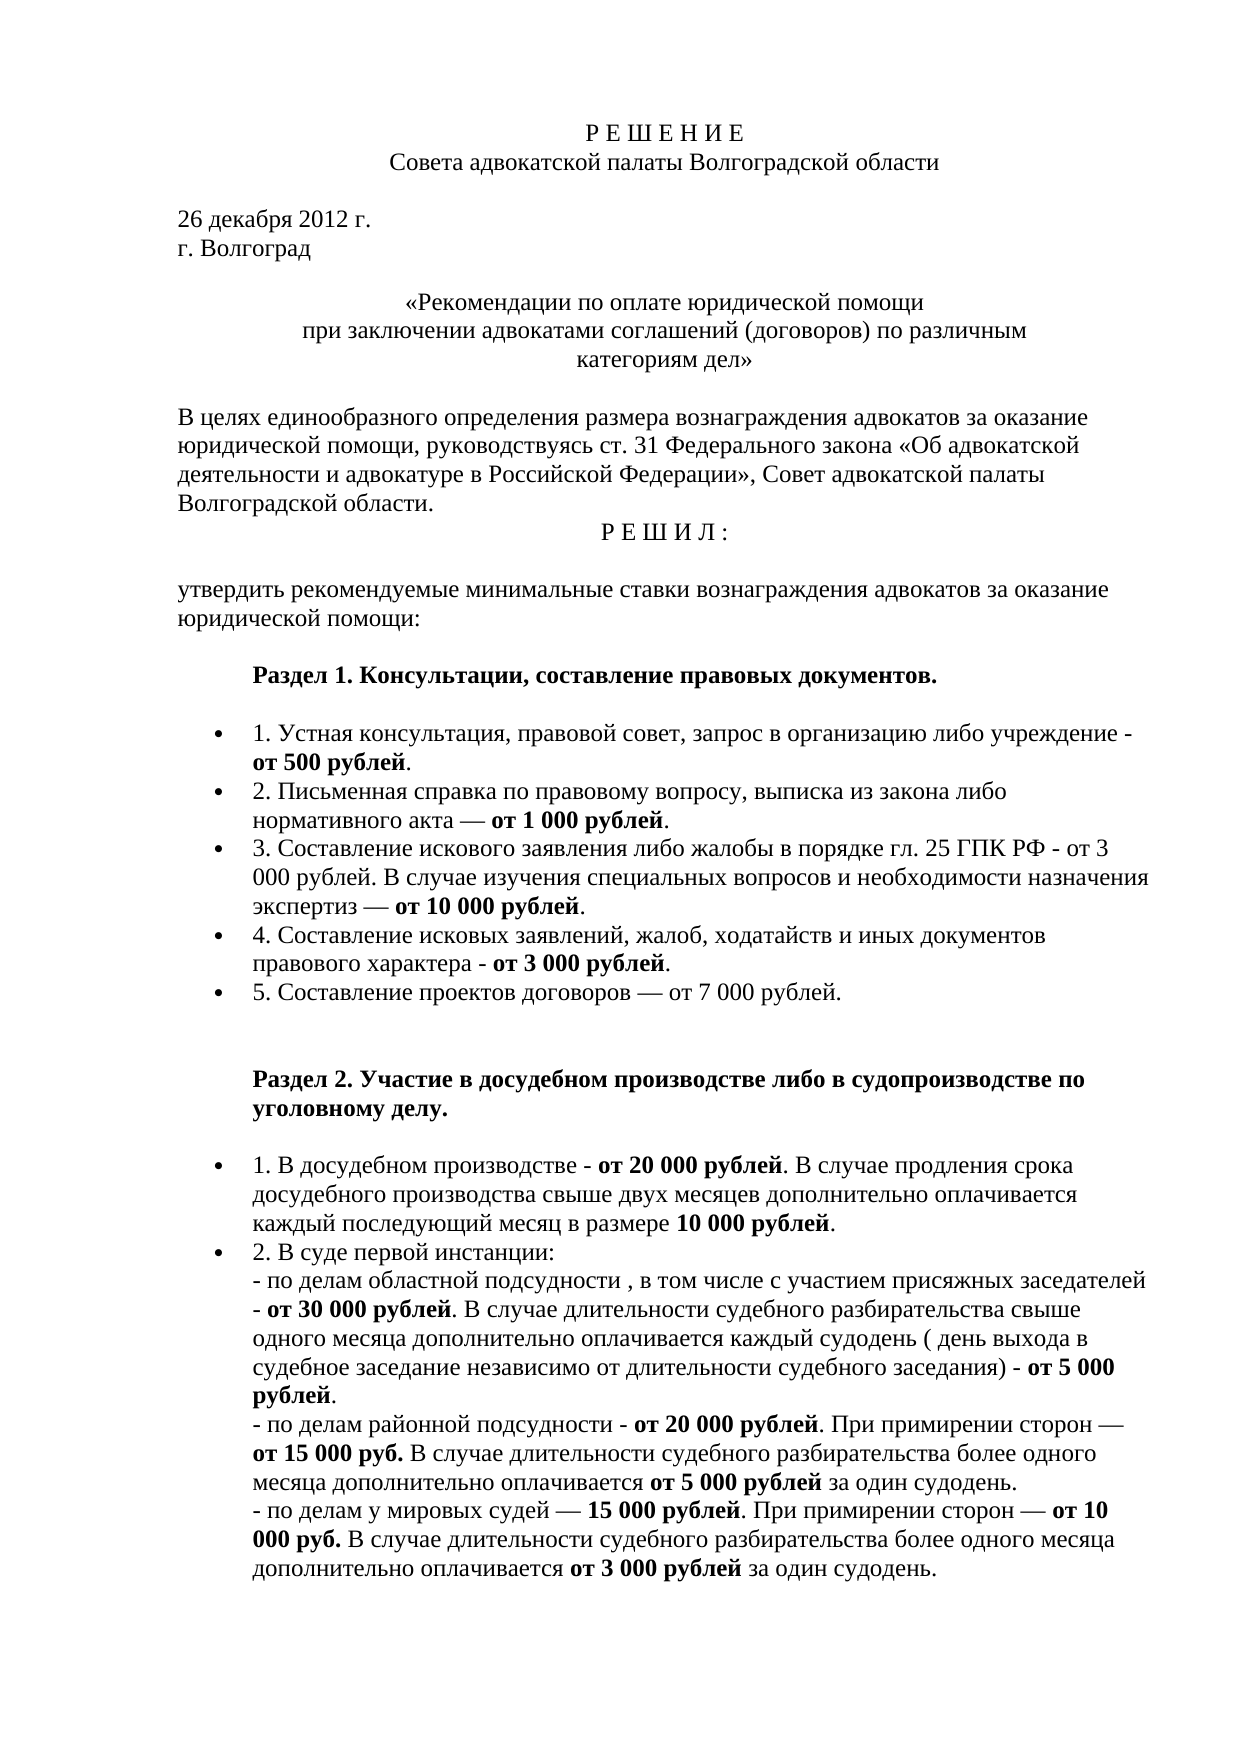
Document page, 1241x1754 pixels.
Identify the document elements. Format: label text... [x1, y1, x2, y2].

text Раздел 1. Консультации, составление правовых документов. [252, 661, 1152, 689]
text 26 декабря 2012 г. г. Волгоград [177, 176, 1152, 262]
text В целях единообразного определения размера вознаграждения адвокатов за оказание юридической помощи, руководствуясь ст. 31 Федерального закона «Об адвокатской деятельности и адвокатуре в Российской Федерации», Совет адвокатской палаты Волгоградской области. [177, 373, 1152, 517]
list 2. Письменная справка по правовому вопросу, выписка из закона либо нормативного акта — от 1 000 рублей. [215, 776, 1152, 833]
text Р Е Ш Е Н И Е [177, 118, 1152, 147]
list 3. Составление искового заявления либо жалобы в порядке гл. 25 ГПК РФ - от 3 000 рублей. В случае изучения специальных вопросов и необходимости назначения экспертиз — от 10 000 рублей. [215, 833, 1152, 920]
text «Рекомендации по оплате юридической помощи [177, 287, 1152, 316]
text Р Е Ш И Л : [177, 517, 1152, 546]
text Совета адвокатской палаты Волгоградской области [177, 147, 1152, 176]
text категориям дел» [177, 344, 1152, 373]
text Раздел 2. Участие в досудебном производстве либо в судопроизводстве по уголовному делу. [252, 1064, 1152, 1121]
list 5. Составление проектов договоров — от 7 000 рублей. [215, 977, 1152, 1006]
text утвердить рекомендуемые минимальные ставки вознаграждения адвокатов за оказание юридической помощи: [177, 546, 1152, 632]
list 4. Составление исковых заявлений, жалоб, ходатайств и иных документов правового характера - от 3 000 рублей. [215, 920, 1152, 977]
text при заключении адвокатами соглашений (договоров) по различным [177, 316, 1152, 344]
list 1. В досудебном производстве - от 20 000 рублей. В случае продления срока досудебного производства свыше двух месяцев дополнительно оплачивается каждый последующий месяц в размере 10 000 рублей. [215, 1151, 1152, 1237]
list 1. Устная консультация, правовой совет, запрос в организацию либо учреждение - от 500 рублей. [215, 718, 1152, 776]
list 2. В суде первой инстанции: - по делам областной подсудности , в том числе с участием присяжных заседателей - от 30 000 рублей. В случае длительности судебного разбирательства свыше одного месяца дополнительно оплачивается каждый судодень ( день выхода в судебное заседание независимо от длительности судебного заседания) - от 5 000 рублей. - по делам районной подсудности - от 20 000 рублей. При примирении сторон — от 15 000 руб. В случае длительности судебного разбирательства более одного месяца дополнительно оплачивается от 5 000 рублей за один судодень. - по делам у мировых судей — 15 000 рублей. При примирении сторон — от 10 000 руб. В случае длительности судебного разбирательства более одного месяца дополнительно оплачивается от 3 000 рублей за один судодень. [215, 1237, 1152, 1582]
